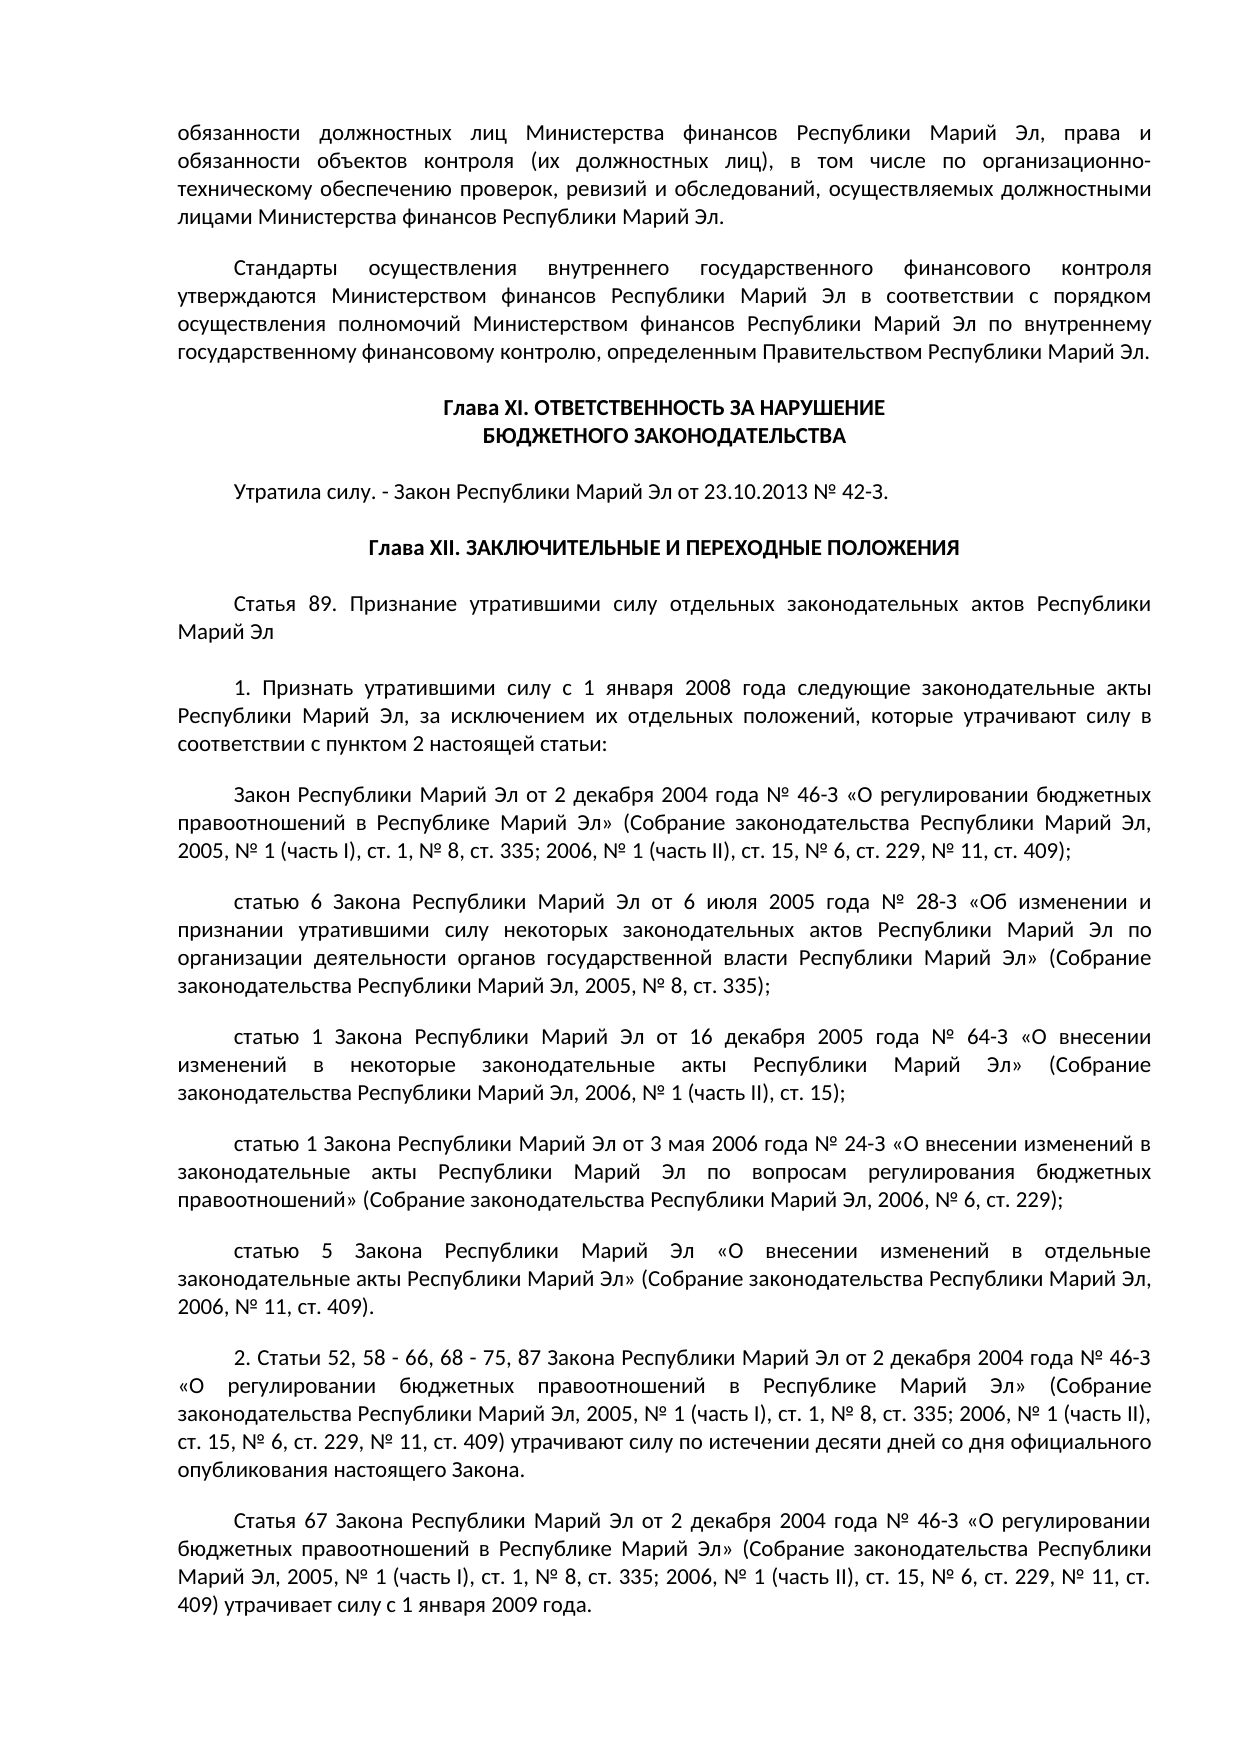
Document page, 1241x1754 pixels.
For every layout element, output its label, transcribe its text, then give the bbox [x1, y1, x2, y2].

text статью 5 Закона Республики Марий Эл «О внесении изменений в отдельные законодательные акты Республики Марий Эл» (Собрание законодательства Республики Марий Эл, 2006, № 11, ст. 409). [177, 1236, 1152, 1320]
text Стандарты осуществления внутреннего государственного финансового контроля утверждаются Министерством финансов Республики Марий Эл в соответствии с порядком осуществления полномочий Министерством финансов Республики Марий Эл по внутреннему государственному финансовому контролю, определенным Правительством Республики Марий Эл. [177, 253, 1152, 365]
title Глава XI. ОТВЕТСТВЕННОСТЬ ЗА НАРУШЕНИЕ [177, 393, 1152, 421]
text 2. Статьи 52, 58 - 66, 68 - 75, 87 Закона Республики Марий Эл от 2 декабря 2004 года № 46-З «О регулировании бюджетных правоотношений в Республике Марий Эл» (Собрание законодательства Республики Марий Эл, 2005, № 1 (часть I), ст. 1, № 8, ст. 335; 2006, № 1 (часть II), ст. 15, № 6, ст. 229, № 11, ст. 409) утрачивают силу по истечении десяти дней со дня официального опубликования настоящего Закона. [177, 1343, 1152, 1483]
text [177, 118, 1152, 230]
text статью 1 Закона Республики Марий Эл от 16 декабря 2005 года № 64-З «О внесении изменений в некоторые законодательные акты Республики Марий Эл» (Собрание законодательства Республики Марий Эл, 2006, № 1 (часть II), ст. 15); [177, 1022, 1152, 1106]
text статью 1 Закона Республики Марий Эл от 3 мая 2006 года № 24-З «О внесении изменений в законодательные акты Республики Марий Эл по вопросам регулирования бюджетных правоотношений» (Собрание законодательства Республики Марий Эл, 2006, № 6, ст. 229); [177, 1129, 1152, 1213]
title БЮДЖЕТНОГО ЗАКОНОДАТЕЛЬСТВА [177, 421, 1152, 449]
text статью 6 Закона Республики Марий Эл от 6 июля 2005 года № 28-З «Об изменении и признании утратившими силу некоторых законодательных актов Республики Марий Эл по организации деятельности органов государственной власти Республики Марий Эл» (Собрание законодательства Республики Марий Эл, 2005, № 8, ст. 335); [177, 887, 1152, 999]
text Статья 89. Признание утратившими силу отдельных законодательных актов Республики Марий Эл [177, 589, 1152, 645]
text Закон Республики Марий Эл от 2 декабря 2004 года № 46-З «О регулировании бюджетных правоотношений в Республике Марий Эл» (Собрание законодательства Республики Марий Эл, 2005, № 1 (часть I), ст. 1, № 8, ст. 335; 2006, № 1 (часть II), ст. 15, № 6, ст. 229, № 11, ст. 409); [177, 780, 1152, 864]
text 1. Признать утратившими силу с 1 января 2008 года следующие законодательные акты Республики Марий Эл, за исключением их отдельных положений, которые утрачивают силу в соответствии с пунктом 2 настоящей статьи: [177, 673, 1152, 757]
text Утратила силу. - Закон Республики Марий Эл от 23.10.2013 № 42-З. [177, 477, 1152, 505]
text Статья 67 Закона Республики Марий Эл от 2 декабря 2004 года № 46-З «О регулировании бюджетных правоотношений в Республике Марий Эл» (Собрание законодательства Республики Марий Эл, 2005, № 1 (часть I), ст. 1, № 8, ст. 335; 2006, № 1 (часть II), ст. 15, № 6, ст. 229, № 11, ст. 409) утрачивает силу с 1 января 2009 года. [177, 1506, 1152, 1618]
title Глава XII. ЗАКЛЮЧИТЕЛЬНЫЕ И ПЕРЕХОДНЫЕ ПОЛОЖЕНИЯ [177, 533, 1152, 561]
